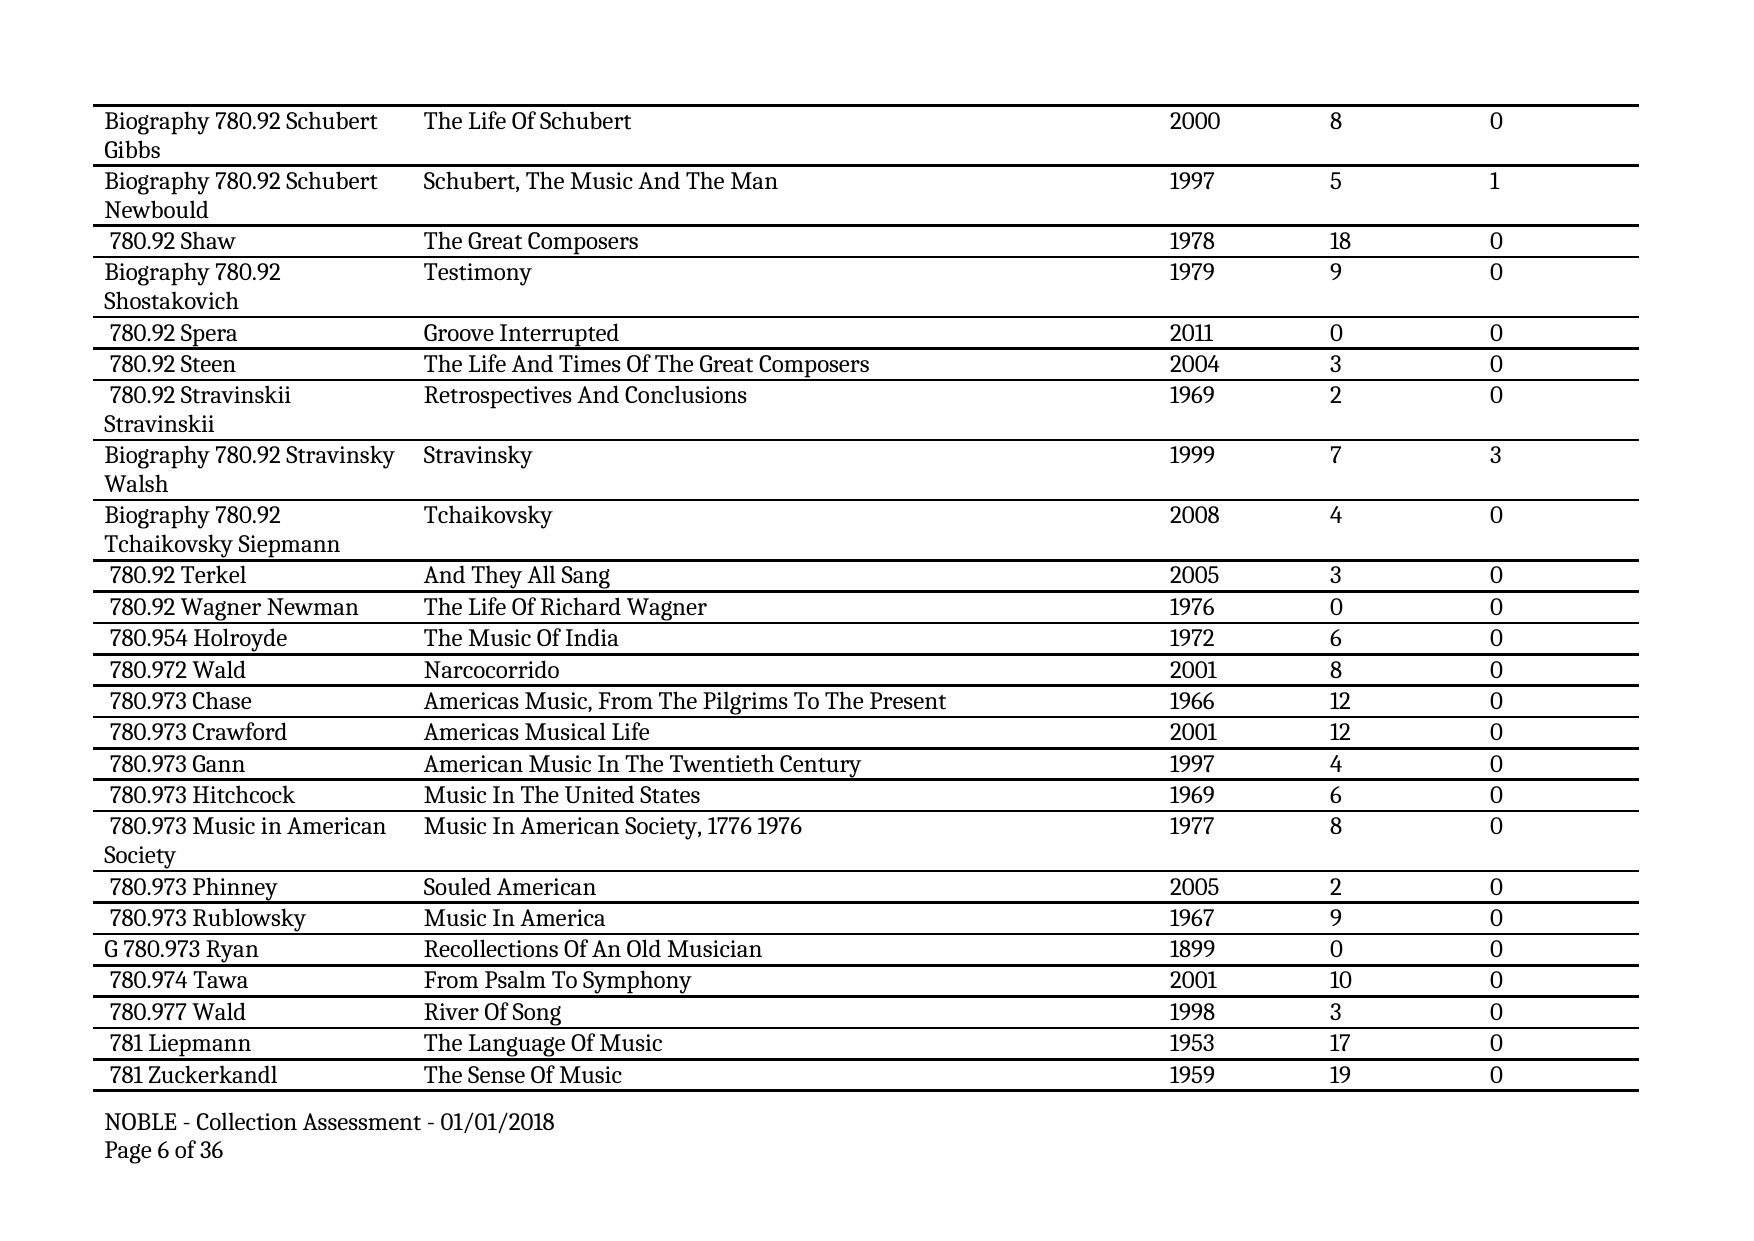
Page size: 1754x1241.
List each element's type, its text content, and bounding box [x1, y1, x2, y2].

table_cell 12 [1319, 687, 1478, 716]
table_cell 780.92 Stravinskii Stravinskii [93, 381, 412, 439]
table_cell 2005 [1159, 872, 1319, 901]
table_cell American Music In The Twentieth Century [413, 750, 1159, 778]
table_cell Retrospectives And Conclusions [413, 381, 1159, 439]
table_cell 9 [1319, 904, 1478, 932]
table_cell 3 [1319, 350, 1478, 378]
table_cell 0 [1479, 624, 1638, 653]
table_cell 780.92 Shaw [93, 227, 412, 256]
table_cell 1969 [1159, 381, 1319, 439]
table_cell The Life And Times Of The Great Composers [413, 350, 1159, 378]
table_cell 0 [1479, 318, 1638, 347]
table_cell Narcocorrido [413, 656, 1159, 684]
table_cell The Language Of Music [413, 1029, 1159, 1058]
table_cell 2 [1319, 872, 1478, 901]
table_cell 2005 [1159, 562, 1319, 590]
table_cell 1959 [1159, 1061, 1319, 1089]
table_cell 1966 [1159, 687, 1319, 716]
table_cell 0 [1479, 967, 1638, 995]
table_cell The Life Of Richard Wagner [413, 593, 1159, 622]
table_cell The Music Of India [413, 624, 1159, 653]
table_cell 1997 [1159, 167, 1319, 224]
table_cell Music In The United States [413, 781, 1159, 810]
table_cell 780.977 Wald [93, 998, 412, 1027]
table_cell River Of Song [413, 998, 1159, 1027]
table_cell 2 [1319, 381, 1478, 439]
table_cell Tchaikovsky [413, 501, 1159, 559]
table_cell 0 [1479, 1029, 1638, 1058]
table_cell 0 [1479, 593, 1638, 622]
table_cell 0 [1479, 258, 1638, 316]
table_cell 780.974 Tawa [93, 967, 412, 995]
table_cell The Great Composers [413, 227, 1159, 256]
table_cell 1 [1479, 167, 1638, 224]
table_cell 9 [1319, 258, 1478, 316]
table_cell 7 [1319, 441, 1478, 499]
table_cell 5 [1319, 167, 1478, 224]
table_cell The Sense Of Music [413, 1061, 1159, 1089]
table_cell 1976 [1159, 593, 1319, 622]
table_cell 780.973 Music in American Society [93, 812, 412, 870]
table_cell 0 [1479, 718, 1638, 747]
table_cell 2004 [1159, 350, 1319, 378]
table_cell 0 [1479, 750, 1638, 778]
table_cell 2001 [1159, 656, 1319, 684]
table_cell 780.92 Spera [93, 318, 412, 347]
table_cell 0 [1479, 998, 1638, 1027]
table_cell 780.92 Steen [93, 350, 412, 378]
table_cell 0 [1479, 687, 1638, 716]
table_cell 0 [1479, 935, 1638, 964]
table_cell 0 [1479, 381, 1638, 439]
table_cell 10 [1319, 967, 1478, 995]
table_cell Biography 780.92 Shostakovich [93, 258, 412, 316]
table_cell 17 [1319, 1029, 1478, 1058]
table_cell 1967 [1159, 904, 1319, 932]
table_cell 19 [1319, 1061, 1478, 1089]
table_cell Stravinsky [413, 441, 1159, 499]
table_cell Biography 780.92 Tchaikovsky Siepmann [93, 501, 412, 559]
table_cell 2000 [1159, 107, 1319, 164]
table_cell 780.92 Terkel [93, 562, 412, 590]
table_cell 0 [1479, 350, 1638, 378]
table_cell 0 [1479, 107, 1638, 164]
table_cell 8 [1319, 812, 1478, 870]
table_cell Testimony [413, 258, 1159, 316]
table_cell 780.972 Wald [93, 656, 412, 684]
table_cell 12 [1319, 718, 1478, 747]
table_cell 781 Liepmann [93, 1029, 412, 1058]
table_cell 1999 [1159, 441, 1319, 499]
table_cell Groove Interrupted [413, 318, 1159, 347]
table_cell 2001 [1159, 967, 1319, 995]
table_cell 1953 [1159, 1029, 1319, 1058]
table_cell 4 [1319, 750, 1478, 778]
table_cell 3 [1319, 998, 1478, 1027]
table_cell Americas Musical Life [413, 718, 1159, 747]
table_cell G 780.973 Ryan [93, 935, 412, 964]
table_cell 4 [1319, 501, 1478, 559]
table_cell 6 [1319, 624, 1478, 653]
table_cell 1977 [1159, 812, 1319, 870]
table_cell 0 [1479, 227, 1638, 256]
table_cell From Psalm To Symphony [413, 967, 1159, 995]
table_cell 1998 [1159, 998, 1319, 1027]
table_cell 2008 [1159, 501, 1319, 559]
table_cell 1972 [1159, 624, 1319, 653]
table_cell 0 [1479, 904, 1638, 932]
table_cell 2011 [1159, 318, 1319, 347]
table_cell Biography 780.92 Schubert Newbould [93, 167, 412, 224]
table_cell 1978 [1159, 227, 1319, 256]
table_cell 18 [1319, 227, 1478, 256]
table_cell 780.973 Crawford [93, 718, 412, 747]
table_cell 3 [1319, 562, 1478, 590]
table_cell 781 Zuckerkandl [93, 1061, 412, 1089]
table_cell 6 [1319, 781, 1478, 810]
table_cell 1979 [1159, 258, 1319, 316]
table_cell 8 [1319, 107, 1478, 164]
table_cell Souled American [413, 872, 1159, 901]
table_cell 1997 [1159, 750, 1319, 778]
table_cell Schubert, The Music And The Man [413, 167, 1159, 224]
table_cell 780.973 Rublowsky [93, 904, 412, 932]
table_cell 1899 [1159, 935, 1319, 964]
table_cell 780.973 Gann [93, 750, 412, 778]
table_cell 0 [1479, 1061, 1638, 1089]
table_cell 0 [1479, 812, 1638, 870]
table_cell 0 [1479, 781, 1638, 810]
table_cell 0 [1479, 656, 1638, 684]
table_cell 780.973 Phinney [93, 872, 412, 901]
table_cell 0 [1479, 562, 1638, 590]
table_cell 3 [1479, 441, 1638, 499]
table_cell Music In American Society, 1776 1976 [413, 812, 1159, 870]
table_cell 0 [1479, 501, 1638, 559]
table_cell 0 [1319, 593, 1478, 622]
table_cell Recollections Of An Old Musician [413, 935, 1159, 964]
table_cell Music In America [413, 904, 1159, 932]
table_cell 0 [1319, 318, 1478, 347]
table_cell The Life Of Schubert [413, 107, 1159, 164]
table_cell 1969 [1159, 781, 1319, 810]
table_cell 0 [1479, 872, 1638, 901]
table_cell Americas Music, From The Pilgrims To The Present [413, 687, 1159, 716]
table_cell Biography 780.92 Stravinsky Walsh [93, 441, 412, 499]
table_cell And They All Sang [413, 562, 1159, 590]
table_cell 2001 [1159, 718, 1319, 747]
table_cell 780.973 Chase [93, 687, 412, 716]
table_cell 780.92 Wagner Newman [93, 593, 412, 622]
table_cell 780.973 Hitchcock [93, 781, 412, 810]
table_cell Biography 780.92 Schubert Gibbs [93, 107, 412, 164]
table_cell 0 [1319, 935, 1478, 964]
table_cell 8 [1319, 656, 1478, 684]
table_cell 780.954 Holroyde [93, 624, 412, 653]
